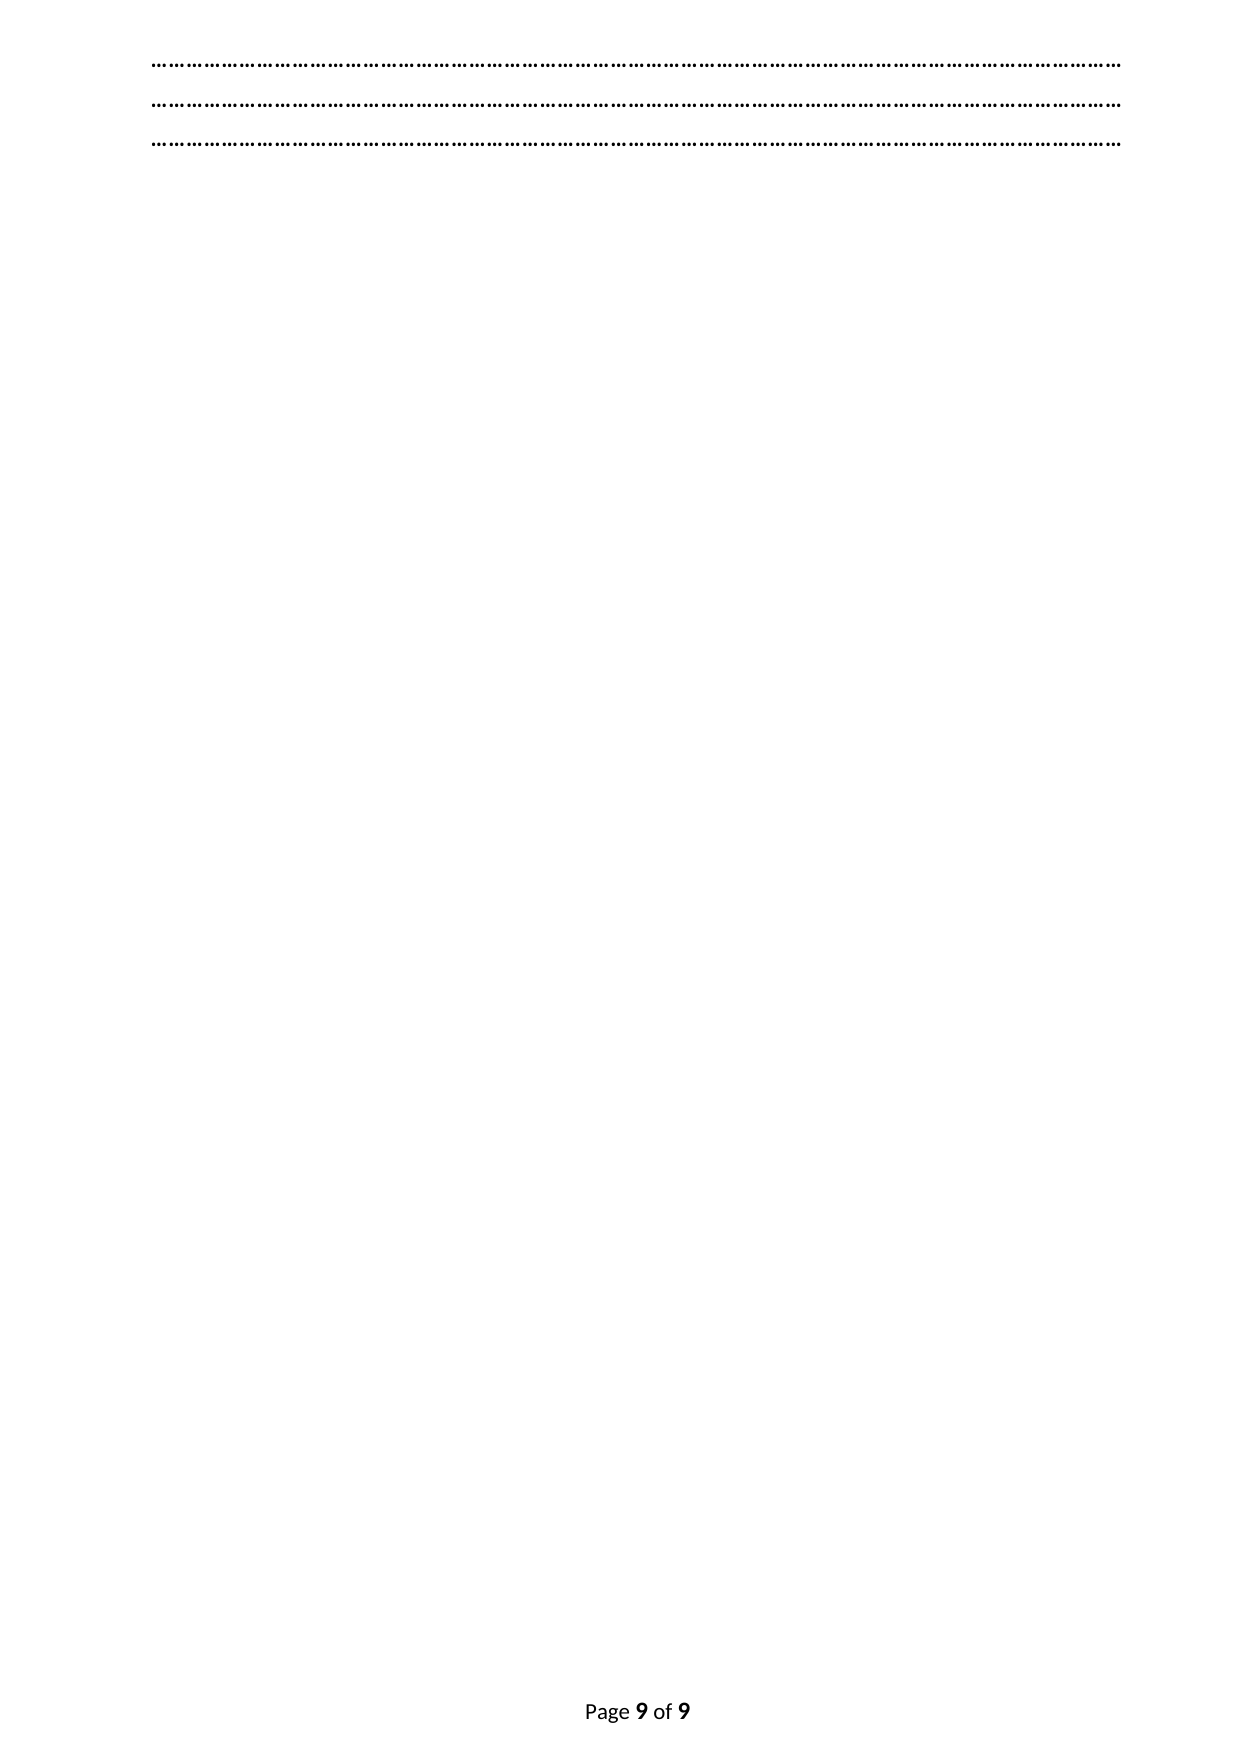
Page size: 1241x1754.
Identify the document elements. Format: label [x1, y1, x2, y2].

list [150, 47, 1125, 152]
